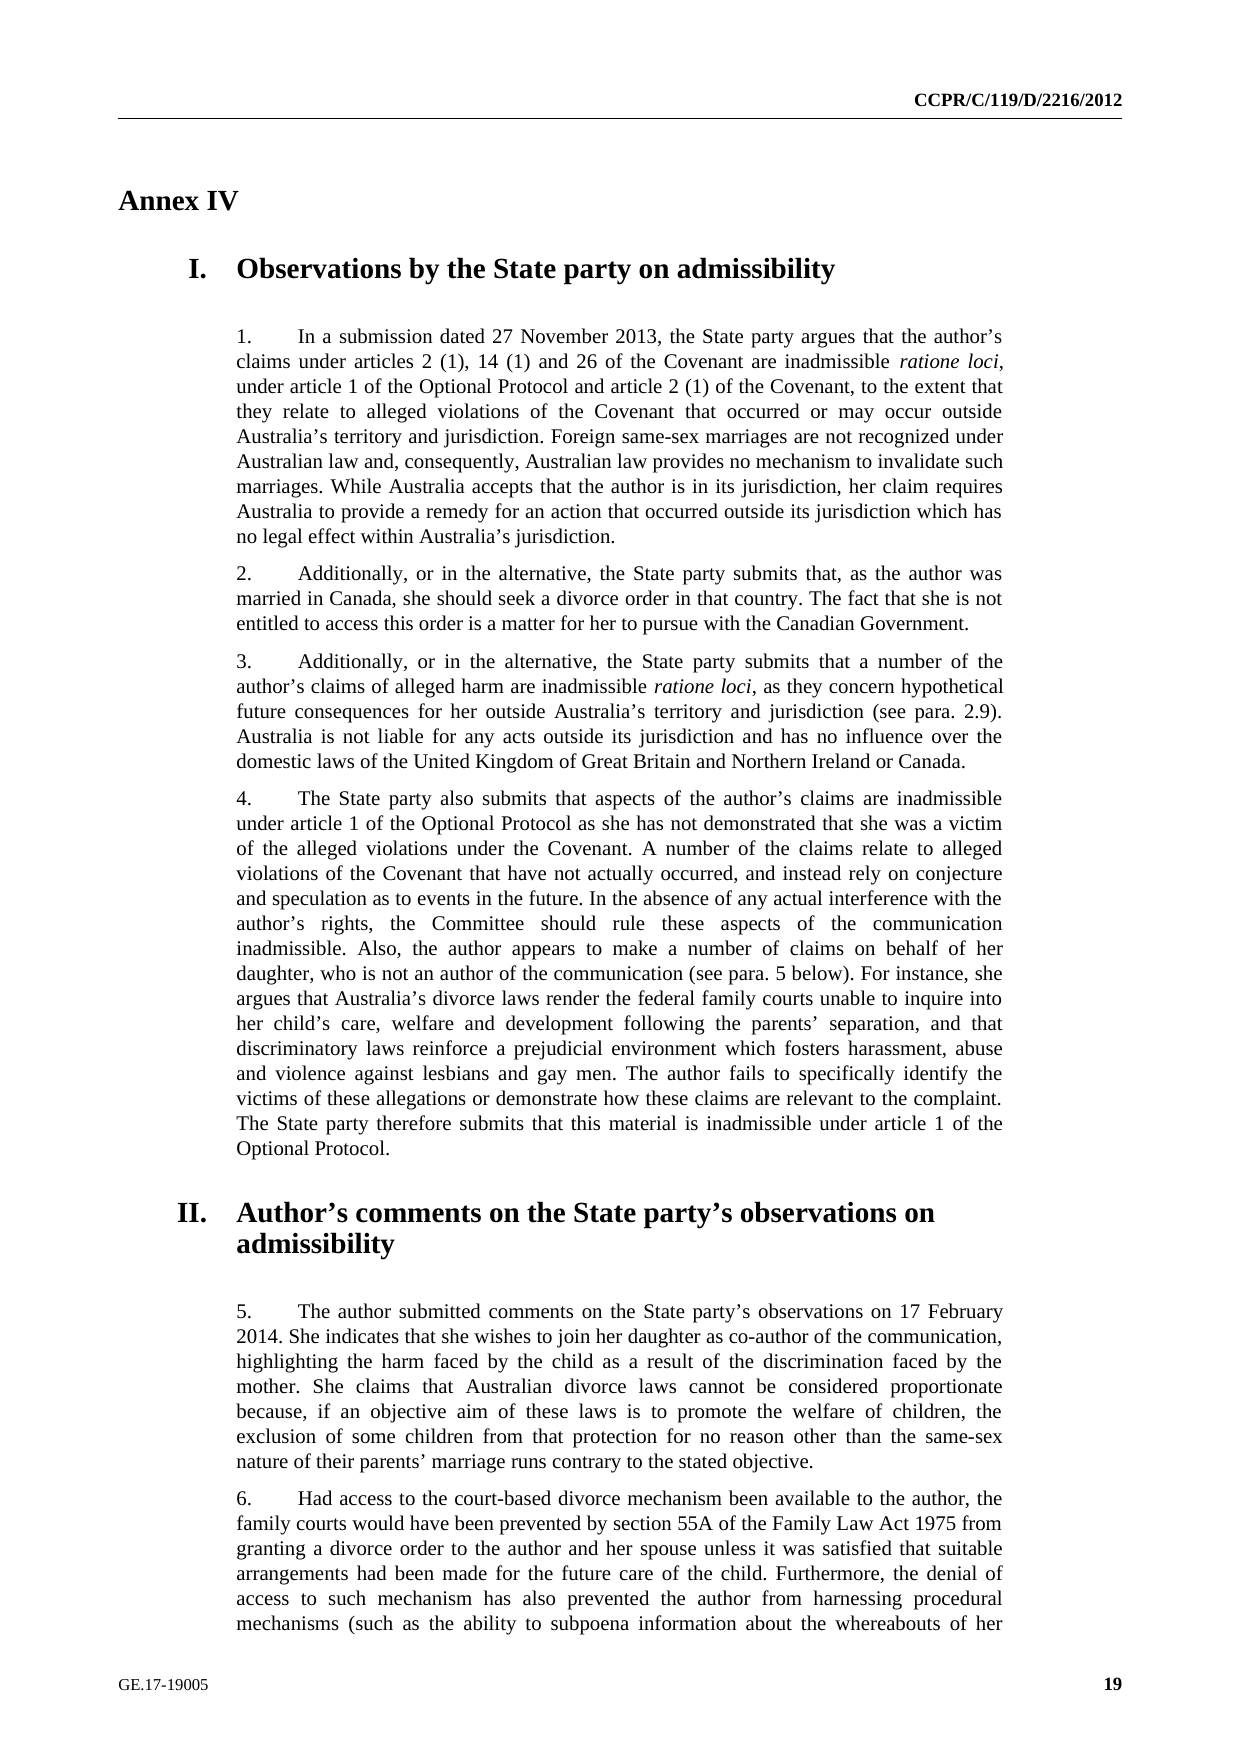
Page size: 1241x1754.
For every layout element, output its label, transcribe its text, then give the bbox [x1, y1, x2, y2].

text 1. In a submission dated 27 November 2013, the State party argues that the author’s claims under articles 2 (1), 14 (1) and 26 of the Covenant are inadmissible ratione loci, under article 1 of the Optional Protocol and article 2 (1) of the Covenant, to the extent that they relate to alleged violations of the Covenant that occurred or may occur outside Australia’s territory and jurisdiction. Foreign same-sex marriages are not recognized under Australian law and, consequently, Australian law provides no mechanism to invalidate such marriages. While Australia accepts that the author is in its jurisdiction, her claim requires Australia to provide a remedy for an action that occurred outside its jurisdiction which has no legal effect within Australia’s jurisdiction. [236, 323, 1004, 548]
text II. Author’s comments on the State party’s observations on admissibility [118, 1198, 1004, 1260]
text 4. The State party also submits that aspects of the author’s claims are inadmissible under article 1 of the Optional Protocol as she has not demonstrated that she was a victim of the alleged violations under the Covenant. A number of the claims relate to alleged violations of the Covenant that have not actually occurred, and instead rely on conjecture and speculation as to events in the future. In the absence of any actual interference with the author’s rights, the Committee should rule these aspects of the communication inadmissible. Also, the author appears to make a number of claims on behalf of her daughter, who is not an author of the communication (see para. 5 below). For instance, she argues that Australia’s divorce laws render the federal family courts unable to inquire into her child’s care, welfare and development following the parents’ separation, and that discriminatory laws reinforce a prejudicial environment which fosters harassment, abuse and violence against lesbians and gay men. The author fails to specifically identify the victims of these allegations or demonstrate how these claims are relevant to the complaint. The State party therefore submits that this material is inadmissible under article 1 of the Optional Protocol. [236, 785, 1004, 1160]
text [236, 1485, 1004, 1635]
text Annex IV [118, 185, 1004, 216]
text 3. Additionally, or in the alternative, the State party submits that a number of the author’s claims of alleged harm are inadmissible ratione loci, as they concern hypothetical future consequences for her outside Australia’s territory and jurisdiction (see para. 2.9). Australia is not liable for any acts outside its jurisdiction and has no influence over the domestic laws of the United Kingdom of Great Britain and Northern Ireland or Canada. [236, 648, 1004, 773]
text 2. Additionally, or in the alternative, the State party submits that, as the author was married in Canada, she should seek a divorce order in that country. The fact that she is not entitled to access this order is a matter for her to pursue with the Canadian Government. [236, 560, 1004, 635]
text 5. The author submitted comments on the State party’s observations on 17 February 2014. She indicates that she wishes to join her daughter as co-author of the communication, highlighting the harm faced by the child as a result of the discrimination faced by the mother. She claims that Australian divorce laws cannot be considered proportionate because, if an objective aim of these laws is to promote the welfare of children, the exclusion of some children from that protection for no reason other than the same-sex nature of their parents’ marriage runs contrary to the stated objective. [236, 1298, 1004, 1473]
text I. Observations by the State party on admissibility [118, 254, 1004, 285]
